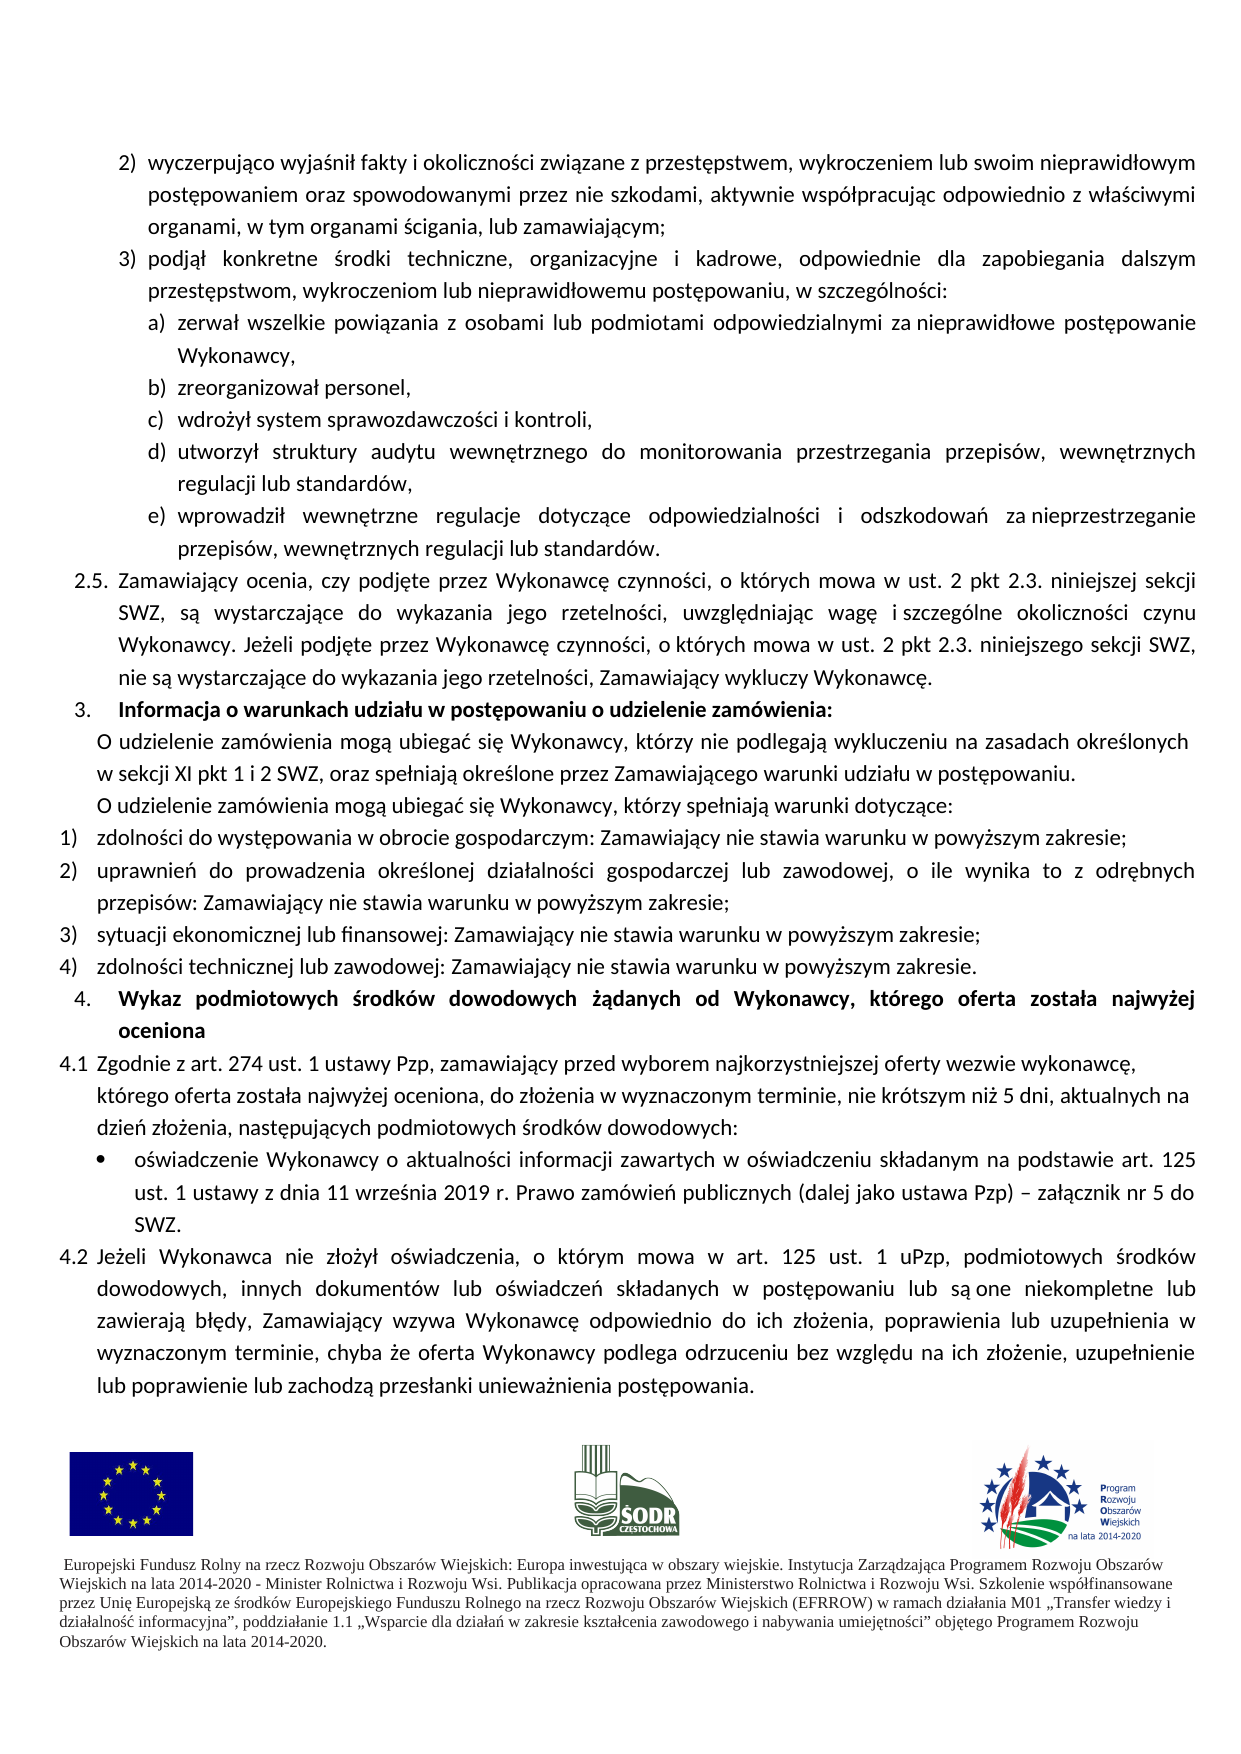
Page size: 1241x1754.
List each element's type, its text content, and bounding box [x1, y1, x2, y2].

list oświadczenie Wykonawcy o aktualności informacji zawartych w oświadczeniu składanym na podstawie art. 125 ust. 1 ustawy z dnia 11 września 2019 r. Prawo zamówień publicznych (dalej jako ustawa Pzp) – załącznik nr 5 do SWZ. [97, 1145, 1196, 1238]
picture [69, 1452, 194, 1536]
picture [972, 1440, 1154, 1559]
text O udzielenie zamówienia mogą ubiegać się Wykonawcy, którzy spełniają warunki dotyczące: [97, 791, 1196, 819]
list uprawnień do prowadzenia określonej działalności gospodarczej lub zawodowej, o ile wynika to z odrębnych przepisów: Zamawiający nie stawia warunku w powyższym zakresie; [59, 856, 1196, 916]
list Jeżeli Wykonawca nie złożył oświadczenia, o którym mowa w art. 125 ust. 1 uPzp, podmiotowych środków dowodowych, innych dokumentów lub oświadczeń składanych w postępowaniu lub są one niekompletne lub zawierają błędy, Zamawiający wzywa Wykonawcę odpowiednio do ich złożenia, poprawienia lub uzupełnienia w wyznaczonym terminie, chyba że oferta Wykonawcy podlega odrzuceniu bez względu na ich złożenie, uzupełnienie lub poprawienie lub zachodzą przesłanki unieważnienia postępowania. [59, 1242, 1196, 1399]
list zreorganizował personel, [148, 373, 1196, 401]
text O udzielenie zamówienia mogą ubiegać się Wykonawcy, którzy nie podlegają wykluczeniu na zasadach określonych w sekcji XI pkt 1 i 2 SWZ, oraz spełniają określone przez Zamawiającego warunki udziału w postępowaniu. [97, 727, 1196, 787]
picture [573, 1443, 680, 1536]
list sytuacji ekonomicznej lub finansowej: Zamawiający nie stawia warunku w powyższym zakresie; [59, 920, 1196, 948]
list zdolności technicznej lub zawodowej: Zamawiający nie stawia warunku w powyższym zakresie. [59, 952, 1196, 980]
list Informacja o warunkach udziału w postępowaniu o udzielenie zamówienia: [74, 695, 1196, 723]
list Wykaz podmiotowych środków dowodowych żądanych od Wykonawcy, którego oferta została najwyżej oceniona [74, 984, 1196, 1045]
text 2) wyczerpująco wyjaśnił fakty i okoliczności związane z przestępstwem, wykroczeniem lub swoim nieprawidłowym postępowaniem oraz spowodowanymi przez nie szkodami, aktywnie współpracując odpowiednio z właściwymi organami, w tym organami ścigania, lub zamawiającym; [118, 148, 1196, 240]
list zdolności do występowania w obrocie gospodarczym: Zamawiający nie stawia warunku w powyższym zakresie; [59, 823, 1196, 852]
list wdrożył system sprawozdawczości i kontroli, [148, 405, 1196, 433]
list Zgodnie z art. 274 ust. 1 ustawy Pzp, zamawiający przed wyborem najkorzystniejszej oferty wezwie wykonawcę, którego oferta została najwyżej oceniona, do złożenia w wyznaczonym terminie, nie krótszym niż 5 dni, aktualnych na dzień złożenia, następujących podmiotowych środków dowodowych: [59, 1049, 1196, 1141]
list utworzył struktury audytu wewnętrznego do monitorowania przestrzegania przepisów, wewnętrznych regulacji lub standardów, [148, 437, 1196, 497]
list zerwał wszelkie powiązania z osobami lub podmiotami odpowiedzialnymi za nieprawidłowe postępowanie Wykonawcy, [148, 308, 1196, 369]
list wprowadził wewnętrzne regulacje dotyczące odpowiedzialności i odszkodowań za nieprzestrzeganie przepisów, wewnętrznych regulacji lub standardów. [148, 502, 1196, 562]
list Zamawiający ocenia, czy podjęte przez Wykonawcę czynności, o których mowa w ust. 2 pkt 2.3. niniejszej sekcji SWZ, są wystarczające do wykazania jego rzetelności, uwzględniając wagę i szczególne okoliczności czynu Wykonawcy. Jeżeli podjęte przez Wykonawcę czynności, o których mowa w ust. 2 pkt 2.3. niniejszego sekcji SWZ, nie są wystarczające do wykazania jego rzetelności, Zamawiający wykluczy Wykonawcę. [74, 566, 1196, 691]
text 3) podjął konkretne środki techniczne, organizacyjne i kadrowe, odpowiednie dla zapobiegania dalszym przestępstwom, wykroczeniom lub nieprawidłowemu postępowaniu, w szczególności: [118, 244, 1196, 304]
